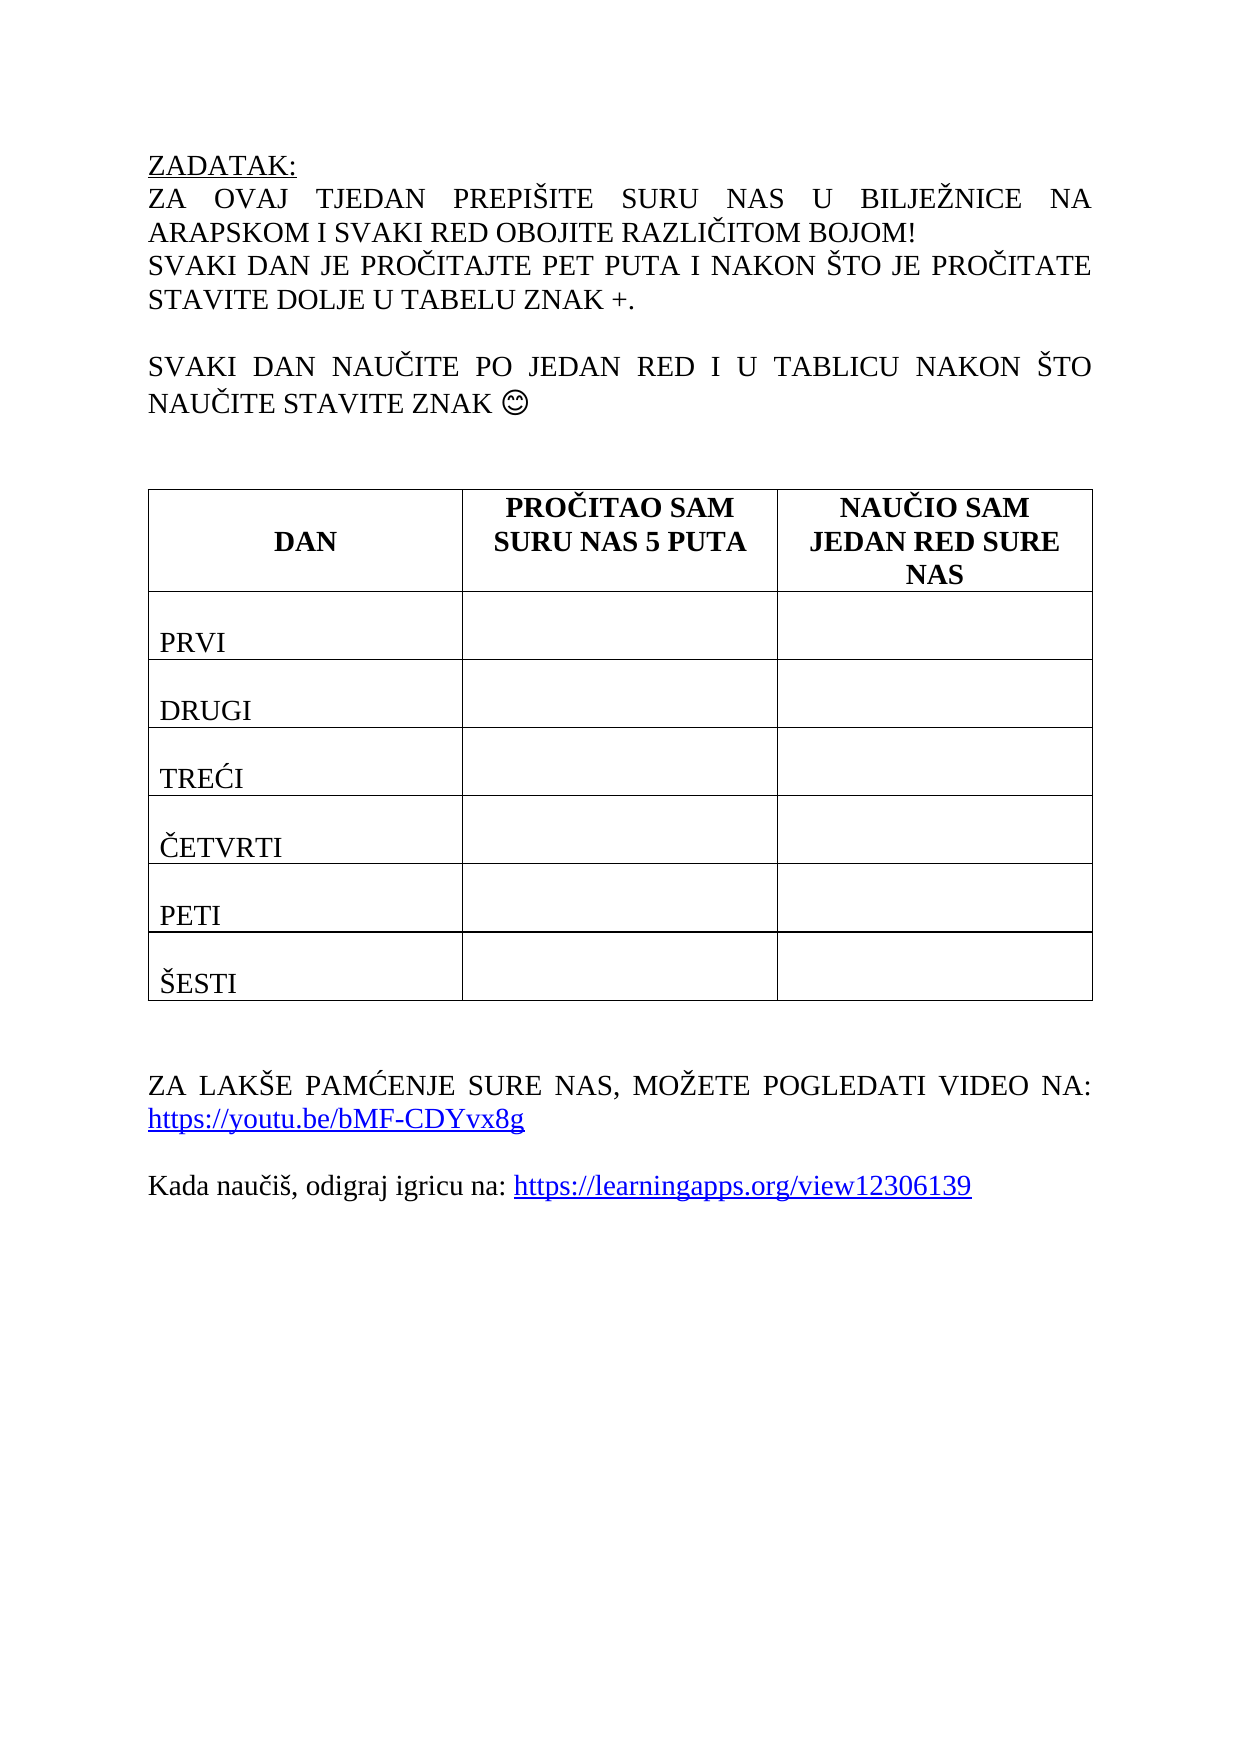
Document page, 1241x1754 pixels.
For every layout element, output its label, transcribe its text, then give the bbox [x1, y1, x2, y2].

text SVAKI DAN JE PROČITAJTE PET PUTA I NAKON ŠTO JE PROČITATE STAVITE DOLJE U TABELU ZNAK +. [148, 248, 1093, 315]
table_cell PETI [149, 864, 462, 931]
table_cell ŠESTI [149, 933, 462, 999]
table_header NAUČIO SAM JEDAN RED SURE NAS [778, 490, 1092, 591]
text Kada naučiš, odigraj igricu na: https://learningapps.org/view12306139 [148, 1168, 1093, 1202]
table_cell TREĆI [149, 728, 462, 795]
table_cell [778, 728, 1092, 795]
table_cell [778, 796, 1092, 863]
text ZADATAK: [148, 148, 1093, 181]
table_cell [463, 728, 777, 795]
text SVAKI DAN NAUČITE PO JEDAN RED I U TABLICU NAKON ŠTO NAUČITE STAVITE ZNAK [148, 349, 1093, 422]
table_cell [778, 660, 1092, 727]
table_cell [463, 864, 777, 931]
text ZA OVAJ TJEDAN PREPIŠITE SURU NAS U BILJEŽNICE NA ARAPSKOM I SVAKI RED OBOJITE RAZLIČITOM BOJOM! [148, 181, 1093, 248]
table_cell [778, 592, 1092, 659]
table_cell ČETVRTI [149, 796, 462, 863]
table_cell [463, 796, 777, 863]
table_cell DRUGI [149, 660, 462, 727]
table_cell [778, 933, 1092, 999]
table_header PROČITAO SAM SURU NAS 5 PUTA [463, 490, 777, 591]
text ZA LAKŠE PAMĆENJE SURE NAS, MOŽETE POGLEDATI VIDEO NA: https://youtu.be/bMF-CDYvx8g [148, 1068, 1093, 1135]
table_cell [778, 864, 1092, 931]
table_header DAN [149, 490, 462, 591]
table_cell [463, 933, 777, 999]
table_cell PRVI [149, 592, 462, 659]
table_cell [463, 660, 777, 727]
table_cell [463, 592, 777, 659]
